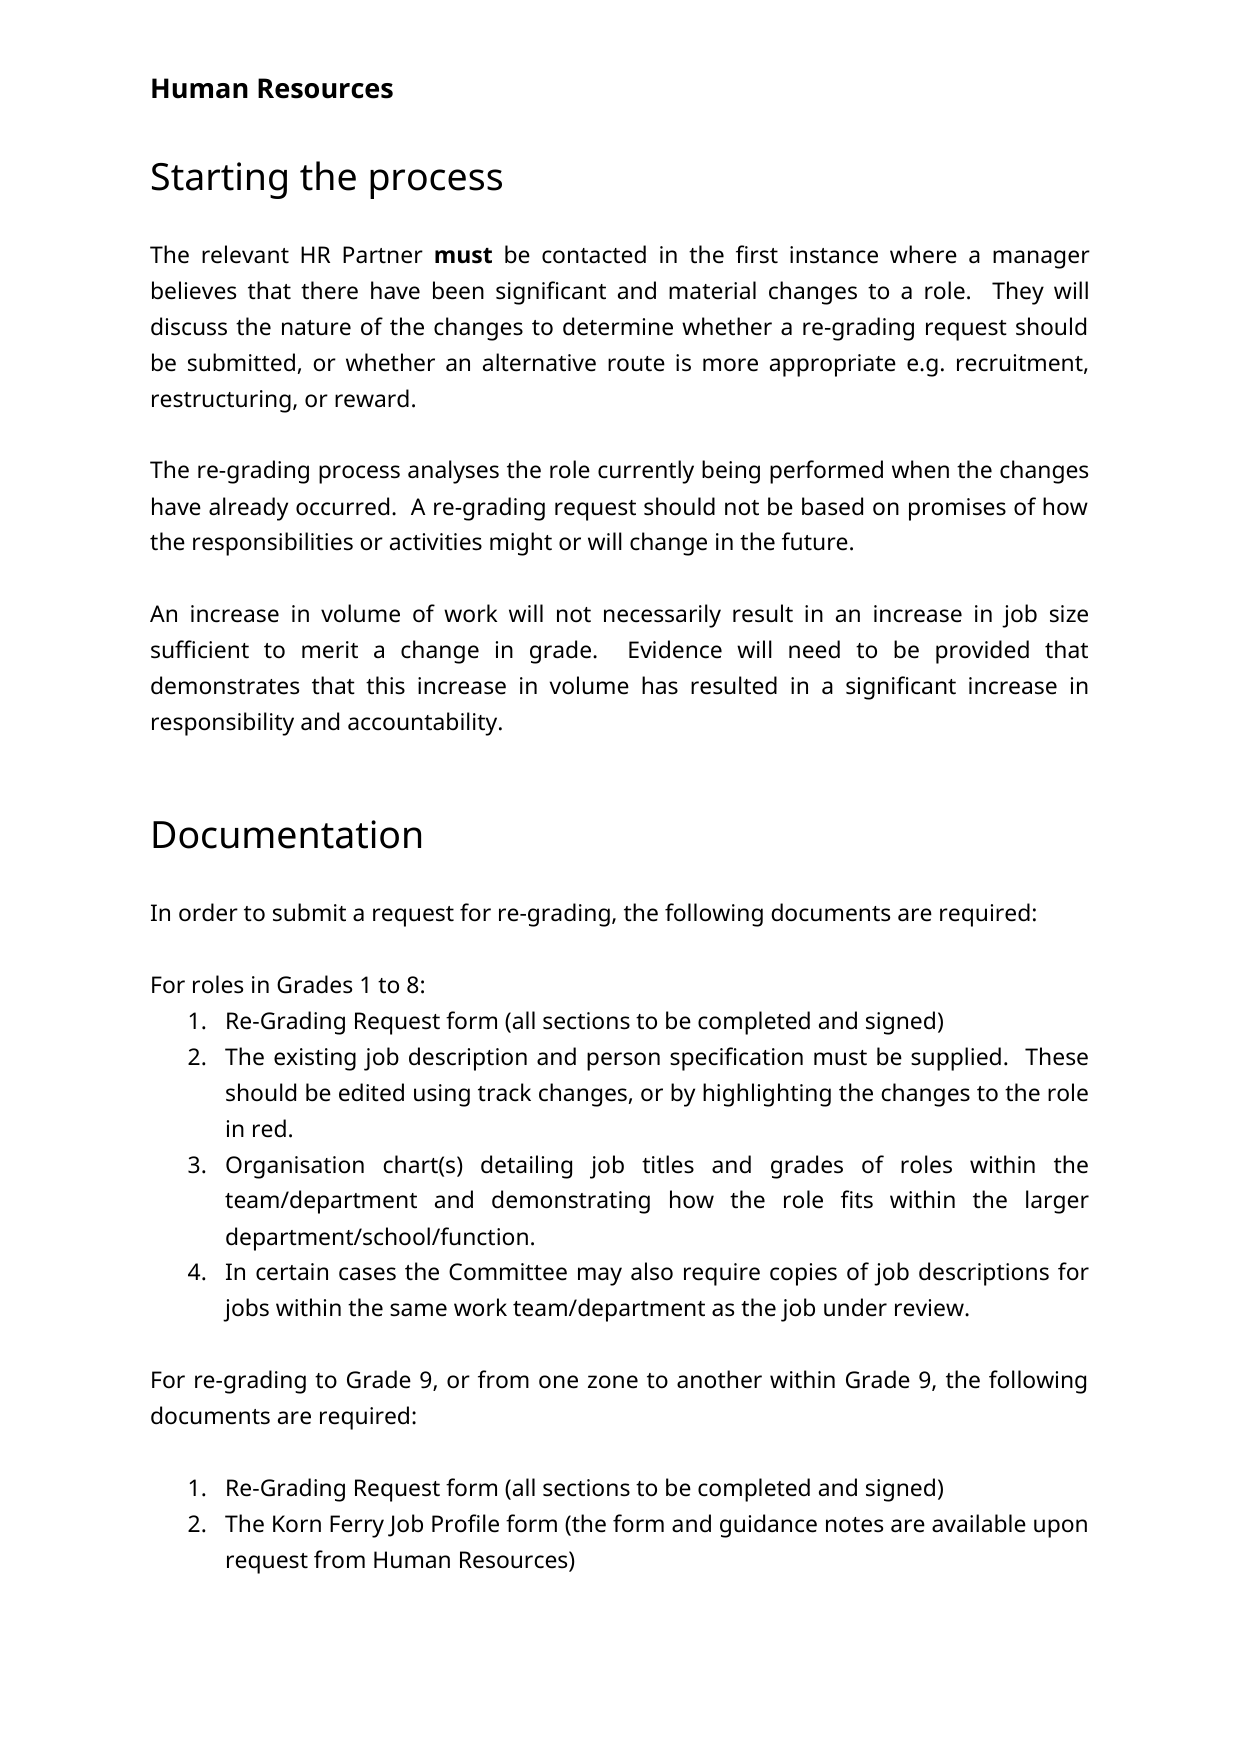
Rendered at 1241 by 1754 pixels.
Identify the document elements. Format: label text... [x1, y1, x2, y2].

list Organisation chart(s) detailing job titles and grades of roles within the team/department and demonstrating how the role fits within the larger department/school/function. [187, 1148, 1090, 1252]
list The existing job description and person specification must be supplied. These should be edited using track changes, or by highlighting the changes to the role in red. [187, 1041, 1090, 1144]
text An increase in volume of work will not necessarily result in an increase in job size sufficient to merit a change in grade. Evidence will need to be provided that demonstrates that this increase in volume has resulted in a significant increase in responsibility and accountability. [150, 598, 1090, 737]
text In order to submit a request for re-grading, the following documents are required: [150, 897, 1090, 928]
text For roles in Grades 1 to 8: [150, 969, 1090, 1000]
text Starting the process [150, 150, 1090, 201]
list Re-Grading Request form (all sections to be completed and signed) [187, 1472, 1090, 1503]
text For re-grading to Grade 9, or from one zone to another within Grade 9, the following documents are required: [150, 1364, 1090, 1431]
text The re-grading process analyses the role currently being performed when the changes have already occurred. A re-grading request should not be based on promises of how the responsibilities or activities might or will change in the future. [150, 454, 1090, 558]
text The relevant HR Partner must be contacted in the first instance where a manager believes that there have been significant and material changes to a role. They will discuss the nature of the changes to determine whether a re-grading request should be submitted, or whether an alternative route is more appropriate e.g. recruitment, restructuring, or reward. [150, 239, 1090, 414]
text Documentation [150, 808, 1090, 859]
list In certain cases the Committee may also require copies of job descriptions for jobs within the same work team/department as the job under review. [187, 1256, 1090, 1323]
list The Korn Ferry Job Profile form (the form and guidance notes are available upon request from Human Resources) [187, 1508, 1090, 1575]
list Re-Grading Request form (all sections to be completed and signed) [187, 1005, 1090, 1036]
